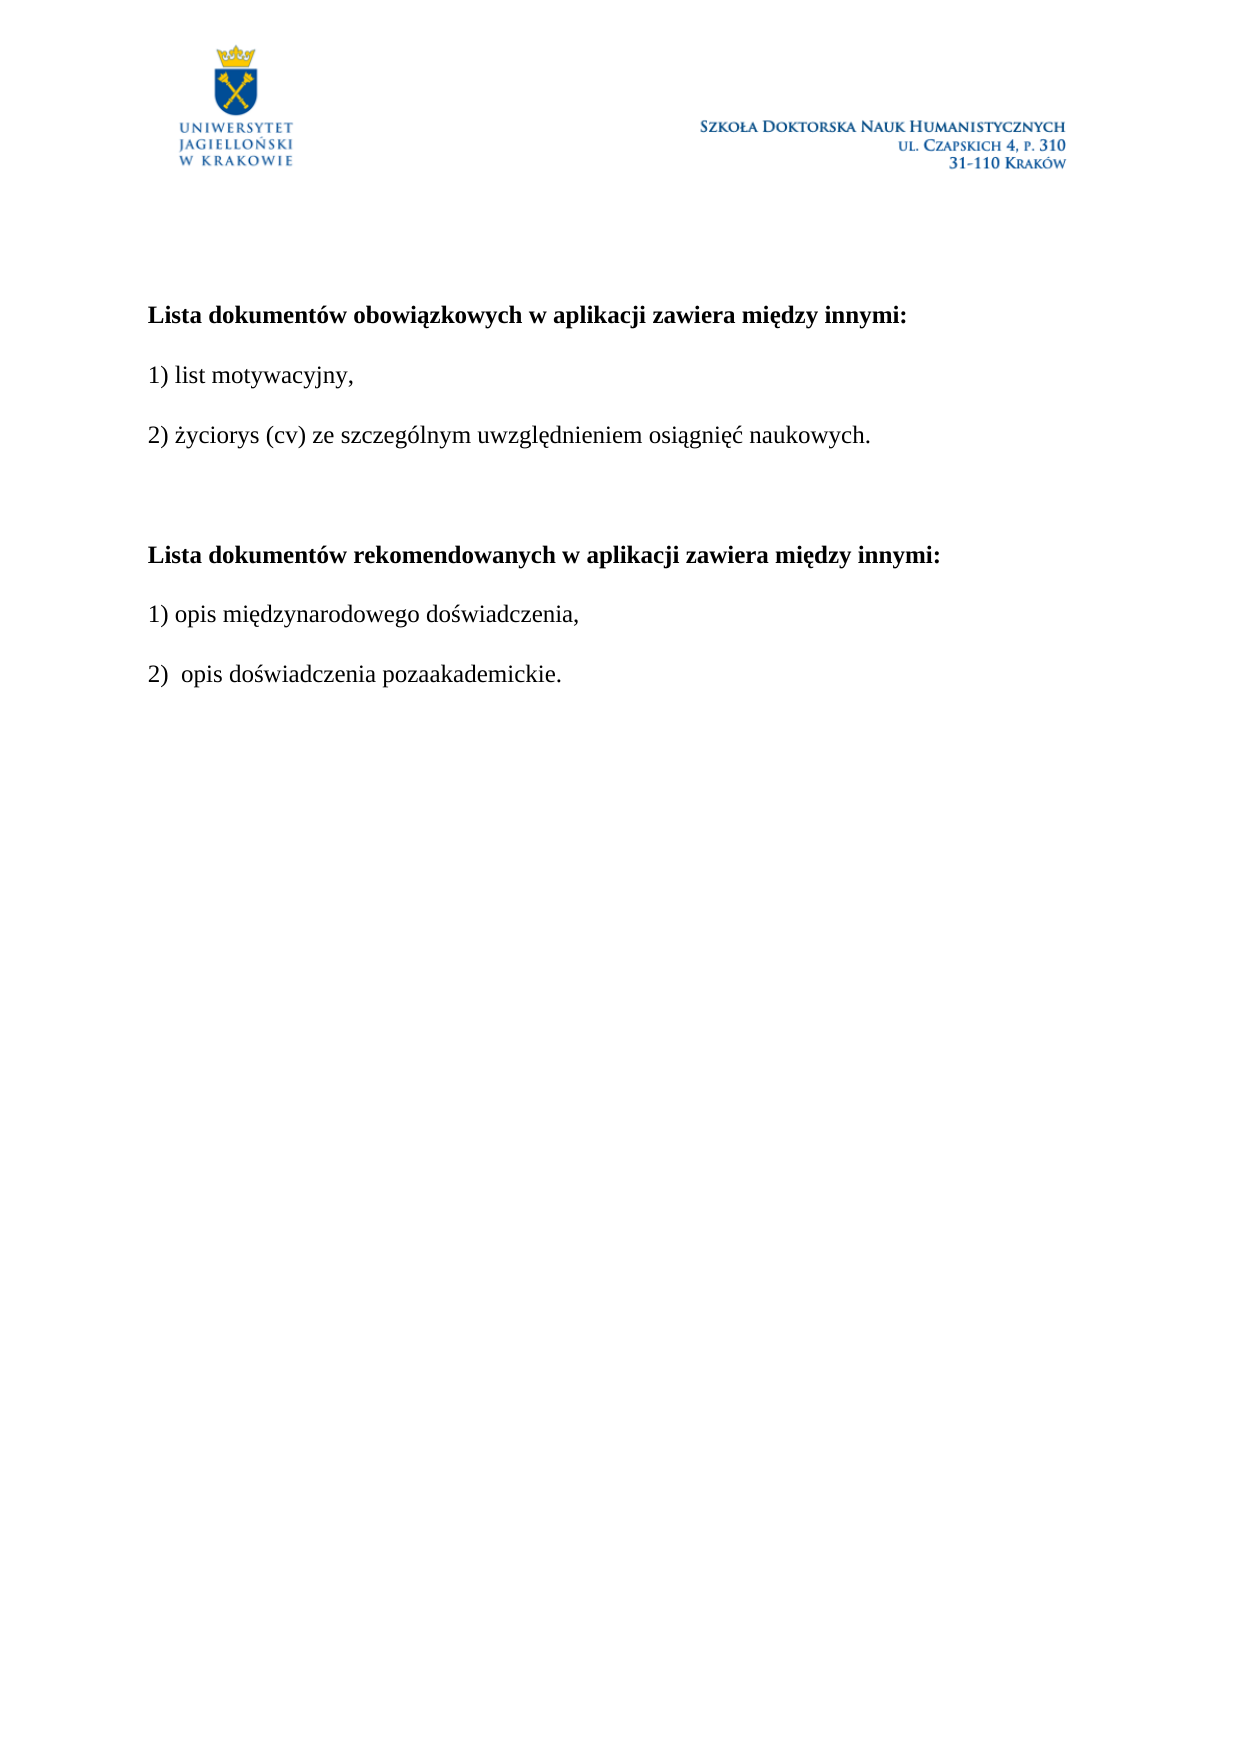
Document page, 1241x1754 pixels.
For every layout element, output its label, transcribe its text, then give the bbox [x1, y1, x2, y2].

text 1) opis międzynarodowego doświadczenia, [148, 599, 1093, 628]
text 2) opis doświadczenia pozaakademickie. [148, 659, 1093, 688]
text Lista dokumentów obowiązkowych w aplikacji zawiera między innymi: [148, 301, 1093, 329]
text Lista dokumentów rekomendowanych w aplikacji zawiera między innymi: [148, 540, 1093, 568]
text 2) życiorys (cv) ze szczególnym uwzględnieniem osiągnięć naukowych. [148, 420, 1093, 449]
text 1) list motywacyjny, [148, 360, 1093, 389]
picture [147, 37, 1092, 181]
